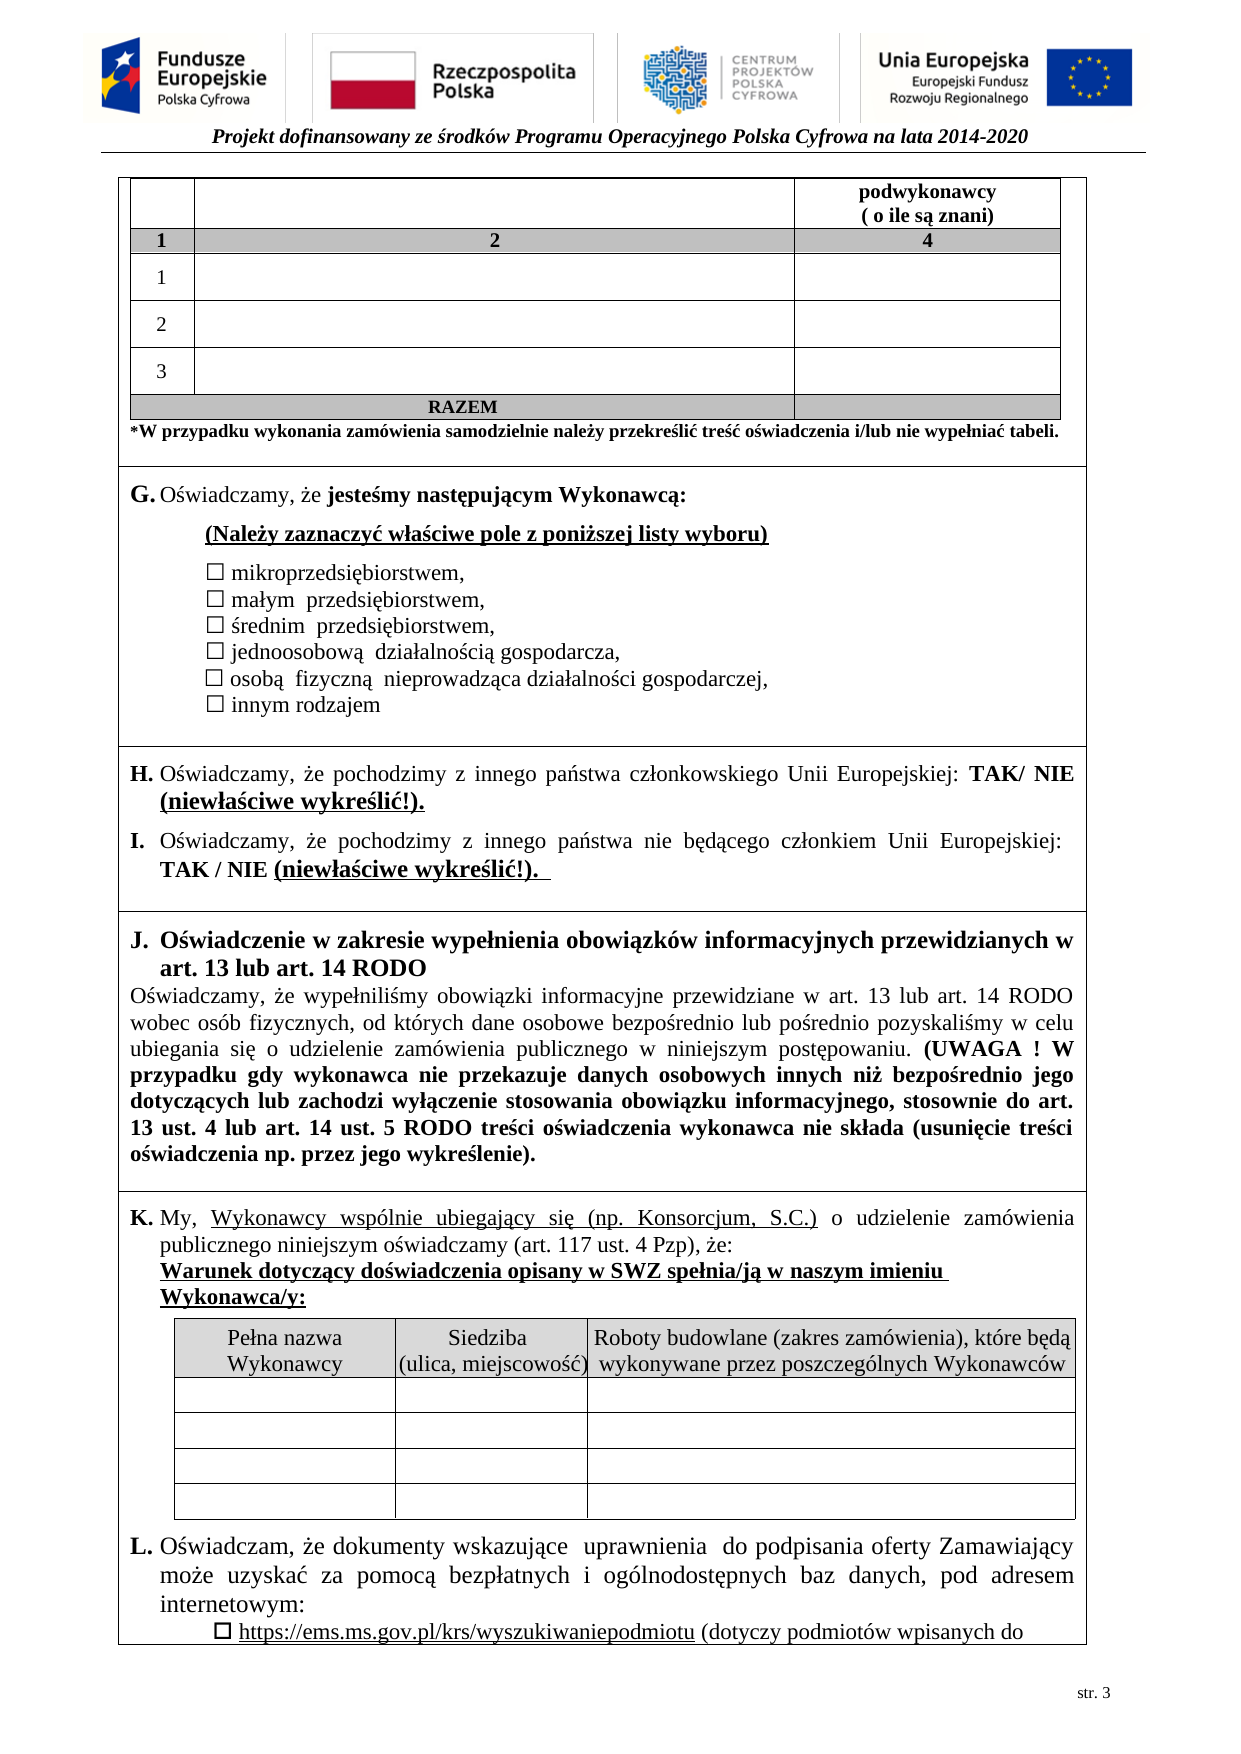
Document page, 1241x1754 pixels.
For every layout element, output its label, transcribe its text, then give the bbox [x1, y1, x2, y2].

table_cell Oświadczamy, że pochodzimy z innego państwa członkowskiego Unii Europejskiej: TAK/ NIE (niewłaściwe wykreślić!). Oświadczamy, że pochodzimy z innego państwa nie będącego członkiem Unii Europejskiej: TAK / NIE (niewłaściwe wykreślić!). [119, 747, 1086, 911]
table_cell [119, 1192, 1086, 1644]
picture [83, 33, 1150, 123]
table_cell Oświadczenie w zakresie wypełnienia obowiązków informacyjnych przewidzianych w art. 13 lub art. 14 RODO Oświadczamy, że wypełniliśmy obowiązki informacyjne przewidziane w art. 13 lub art. 14 RODO wobec osób fizycznych, od których dane osobowe bezpośrednio lub pośrednio pozyskaliśmy w celu ubiegania się o udzielenie zamówienia publicznego w niniejszym postępowaniu. (UWAGA ! W przypadku gdy wykonawca nie przekazuje danych osobowych innych niż bezpośrednio jego dotyczących lub zachodzi wyłączenie stosowania obowiązku informacyjnego, stosownie do art. 13 ust. 4 lub art. 14 ust. 5 RODO treści oświadczenia wykonawca nie składa (usunięcie treści oświadczenia np. przez jego wykreślenie). [119, 912, 1086, 1191]
table_cell G. Oświadczamy, że jesteśmy następującym Wykonawcą: (Należy zaznaczyć właściwe pole z poniższej listy wyboru) ☐ mikroprzedsiębiorstwem, ☐ małym przedsiębiorstwem, ☐ średnim przedsiębiorstwem, ☐ jednoosobową działalnością gospodarcza, ☐ osobą fizyczną nieprowadząca działalności gospodarczej, ☐ innym rodzajem [119, 467, 1086, 746]
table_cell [119, 178, 1086, 466]
